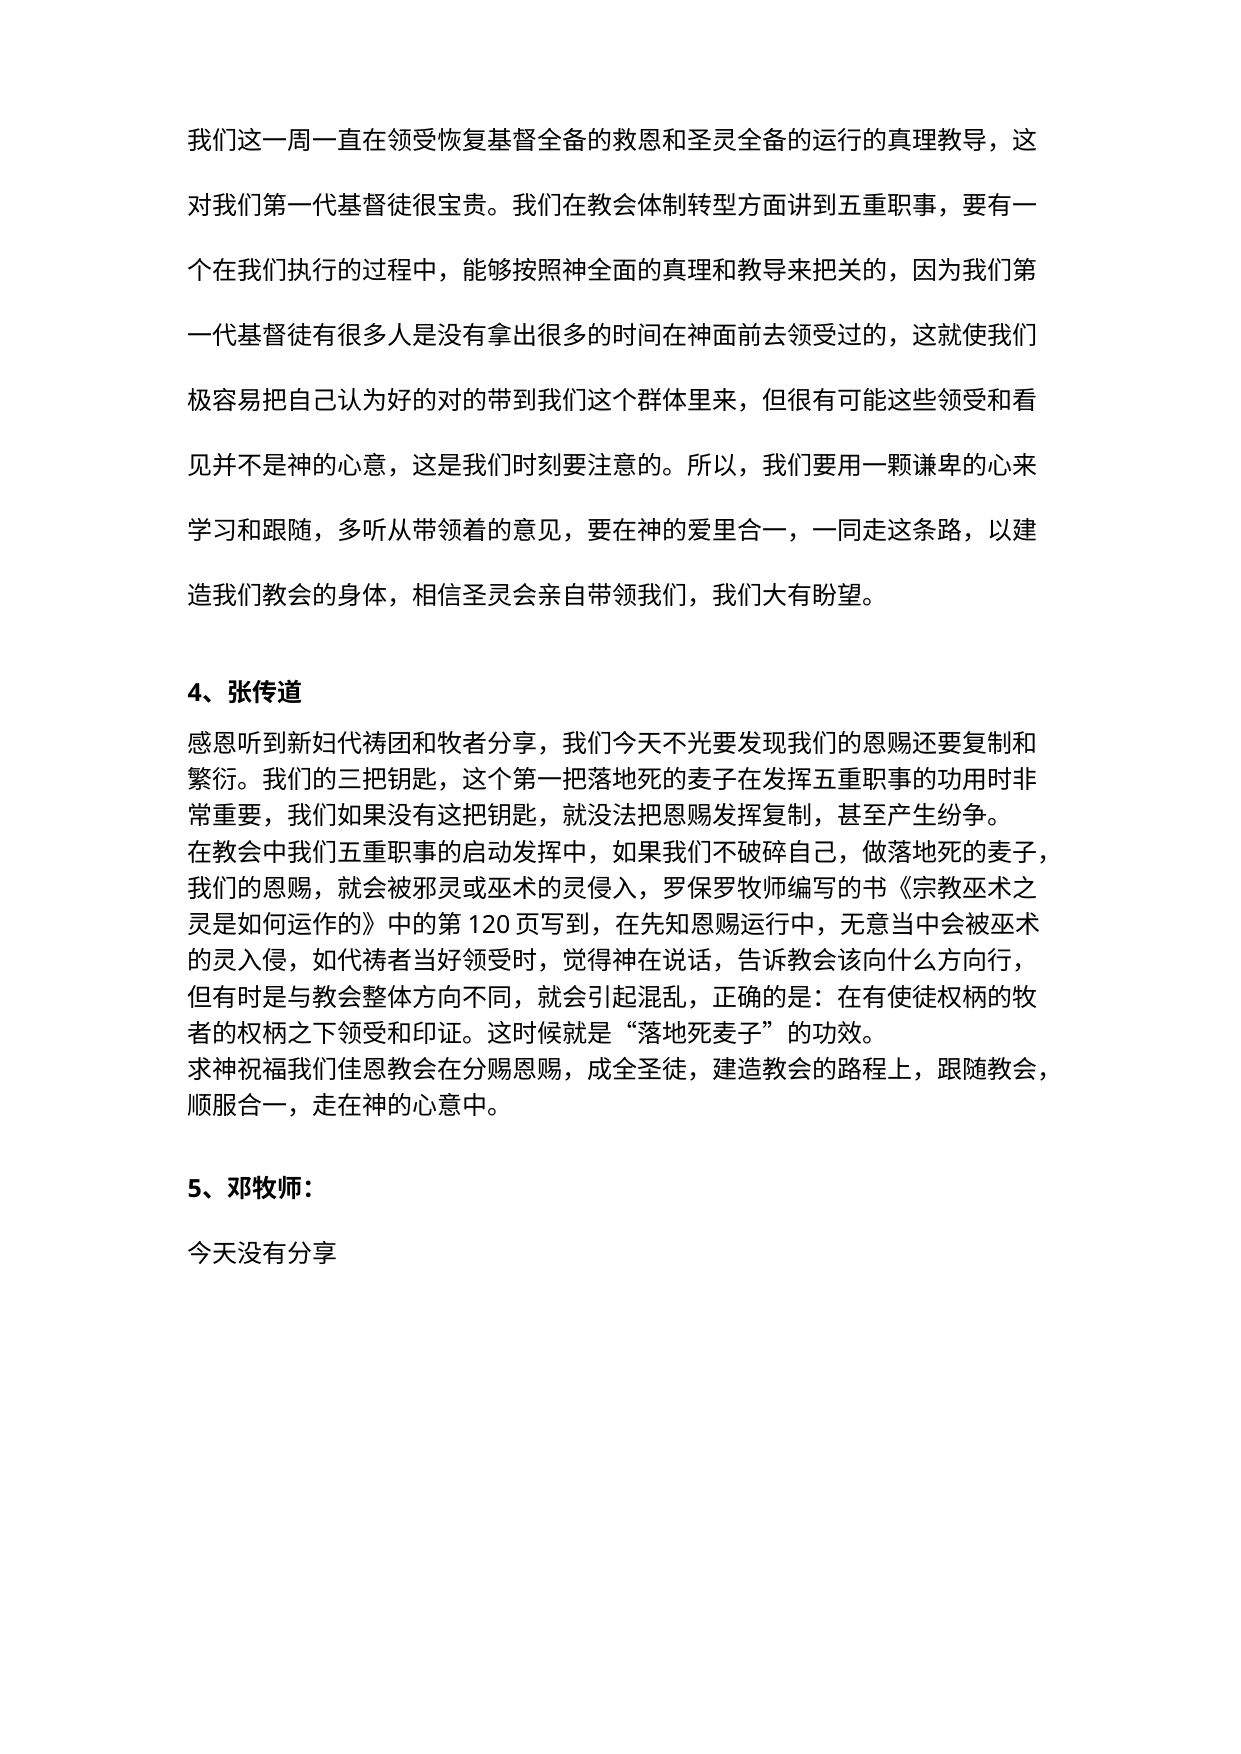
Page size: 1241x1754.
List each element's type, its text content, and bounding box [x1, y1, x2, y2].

text 求神祝福我们佳恩教会在分赐恩赐，成全圣徒，建造教会的路程上，跟随教会，顺服合一，走在神的心意中。 [187, 1049, 1053, 1122]
text 今天没有分享 [187, 1219, 1053, 1284]
text 5、邓牧师： [187, 1154, 1053, 1219]
text 感恩听到新妇代祷团和牧者分享，我们今天不光要发现我们的恩赐还要复制和繁衍。我们的三把钥匙，这个第一把落地死的麦子在发挥五重职事的功用时非常重要，我们如果没有这把钥匙，就没法把恩赐发挥复制，甚至产生纷争。 [187, 723, 1053, 832]
text 4、张传道 [187, 658, 1053, 723]
text 在教会中我们五重职事的启动发挥中，如果我们不破碎自己，做落地死的麦子，我们的恩赐，就会被邪灵或巫术的灵侵入，罗保罗牧师编写的书《宗教巫术之灵是如何运作的》中的第120页写到，在先知恩赐运行中，无意当中会被巫术的灵入侵，如代祷者当好领受时，觉得神在说话，告诉教会该向什么方向行，但有时是与教会整体方向不同，就会引起混乱，正确的是：在有使徒权柄的牧者的权柄之下领受和印证。这时候就是“落地死麦子”的功效。 [187, 832, 1053, 1049]
text 我们这一周一直在领受恢复基督全备的救恩和圣灵全备的运行的真理教导，这对我们第一代基督徒很宝贵。我们在教会体制转型方面讲到五重职事，要有一个在我们执行的过程中，能够按照神全面的真理和教导来把关的，因为我们第一代基督徒有很多人是没有拿出很多的时间在神面前去领受过的，这就使我们极容易把自己认为好的对的带到我们这个群体里来，但很有可能这些领受和看见并不是神的心意，这是我们时刻要注意的。所以，我们要用一颗谦卑的心来学习和跟随，多听从带领着的意见，要在神的爱里合一，一同走这条路，以建造我们教会的身体，相信圣灵会亲自带领我们，我们大有盼望。 [187, 106, 1053, 626]
